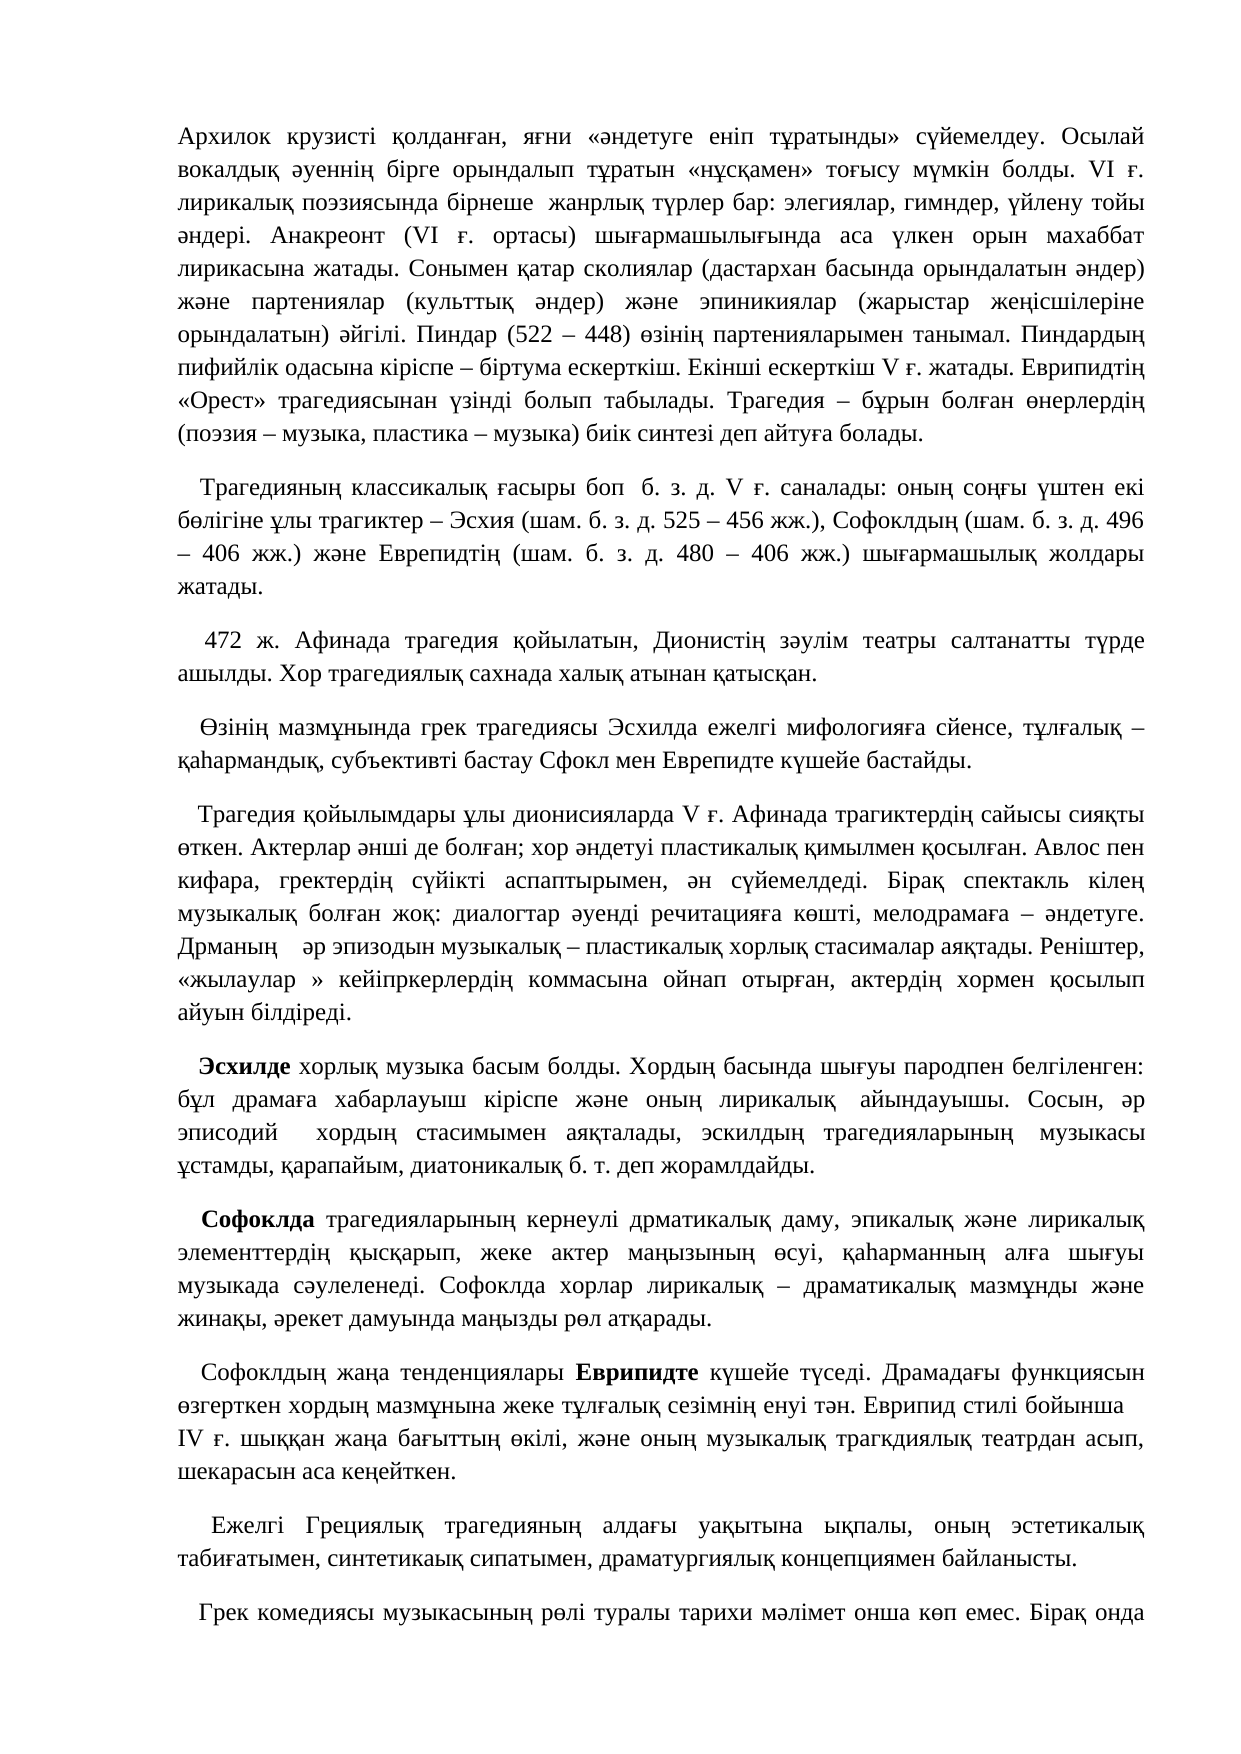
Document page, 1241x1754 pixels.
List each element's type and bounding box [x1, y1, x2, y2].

table_cell [174, 118, 1148, 1628]
